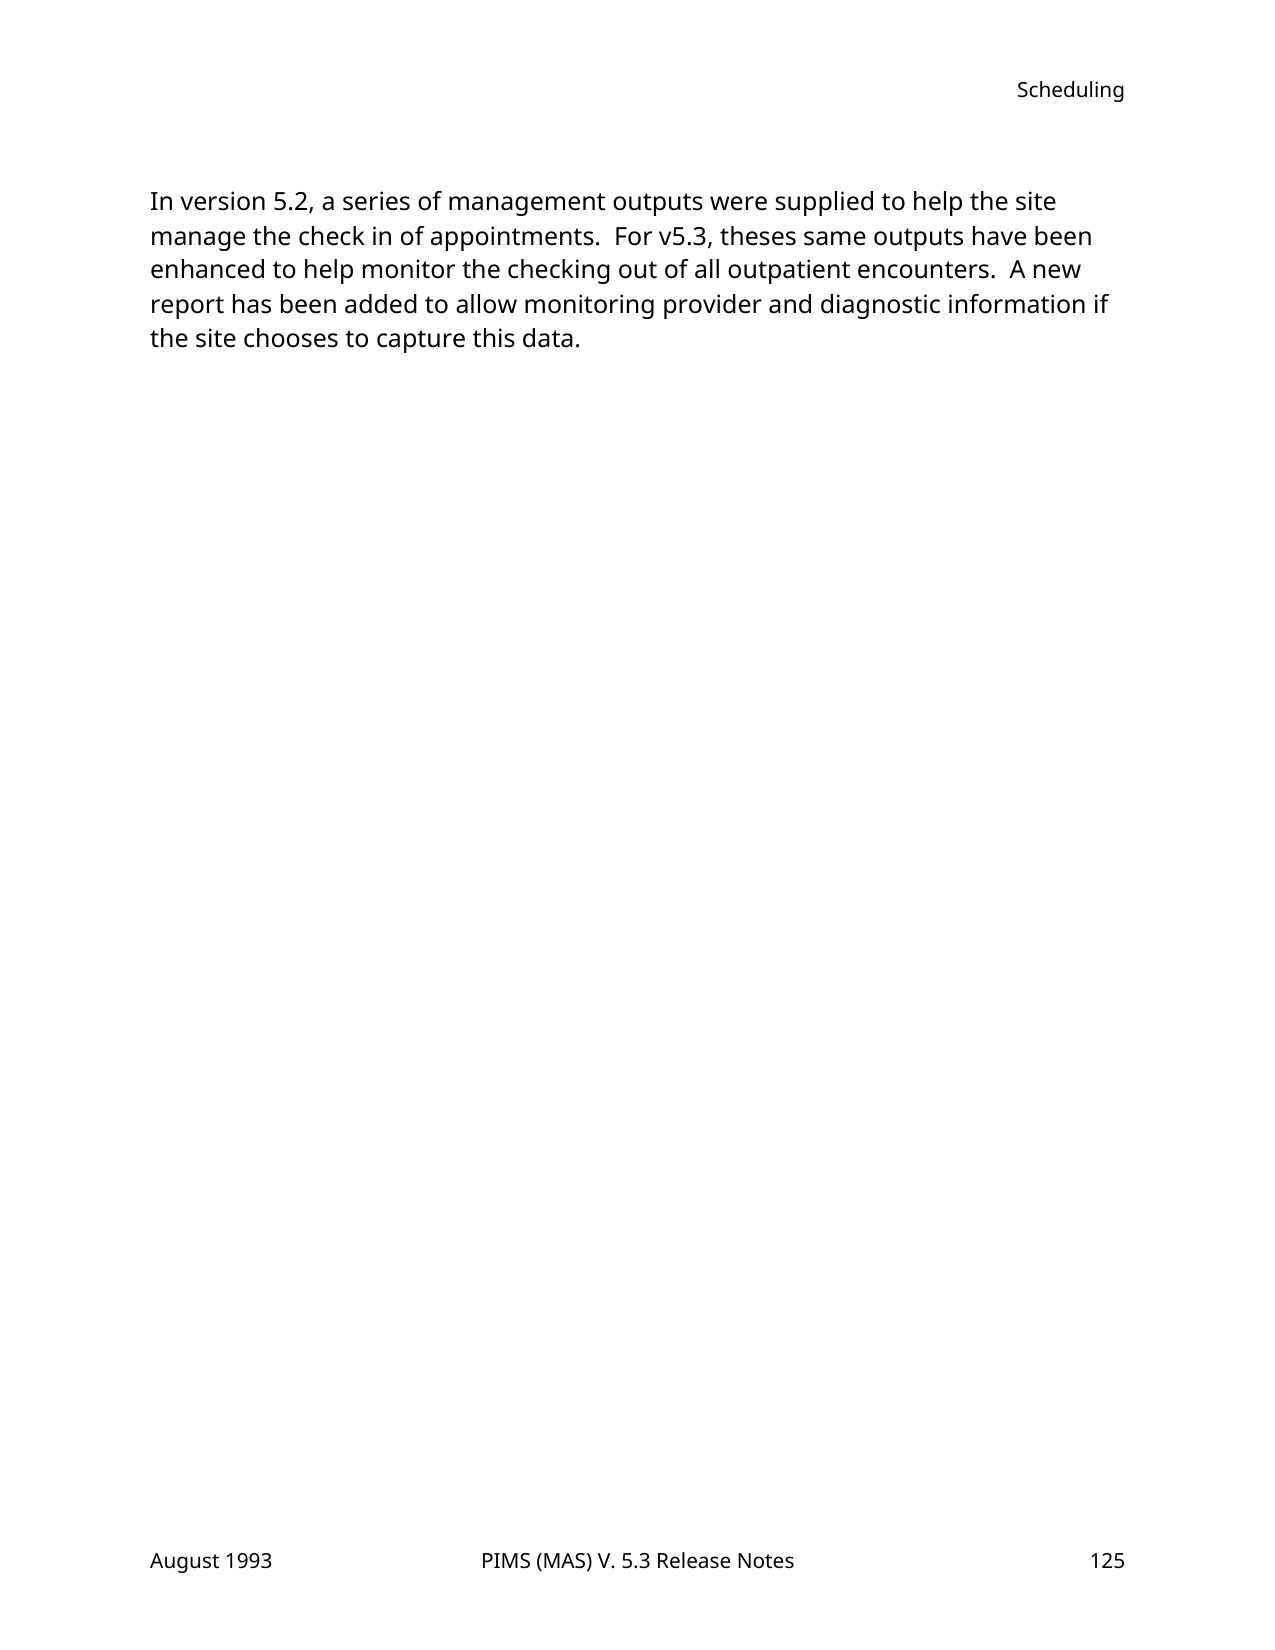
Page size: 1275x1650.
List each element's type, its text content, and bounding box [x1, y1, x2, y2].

text In version 5.2, a series of management outputs were supplied to help the site manage the check in of appointments. For v5.3, theses same outputs have been enhanced to help monitor the checking out of all outpatient encounters. A new report has been added to allow monitoring provider and diagnostic information if the site chooses to capture this data. [150, 184, 1125, 354]
